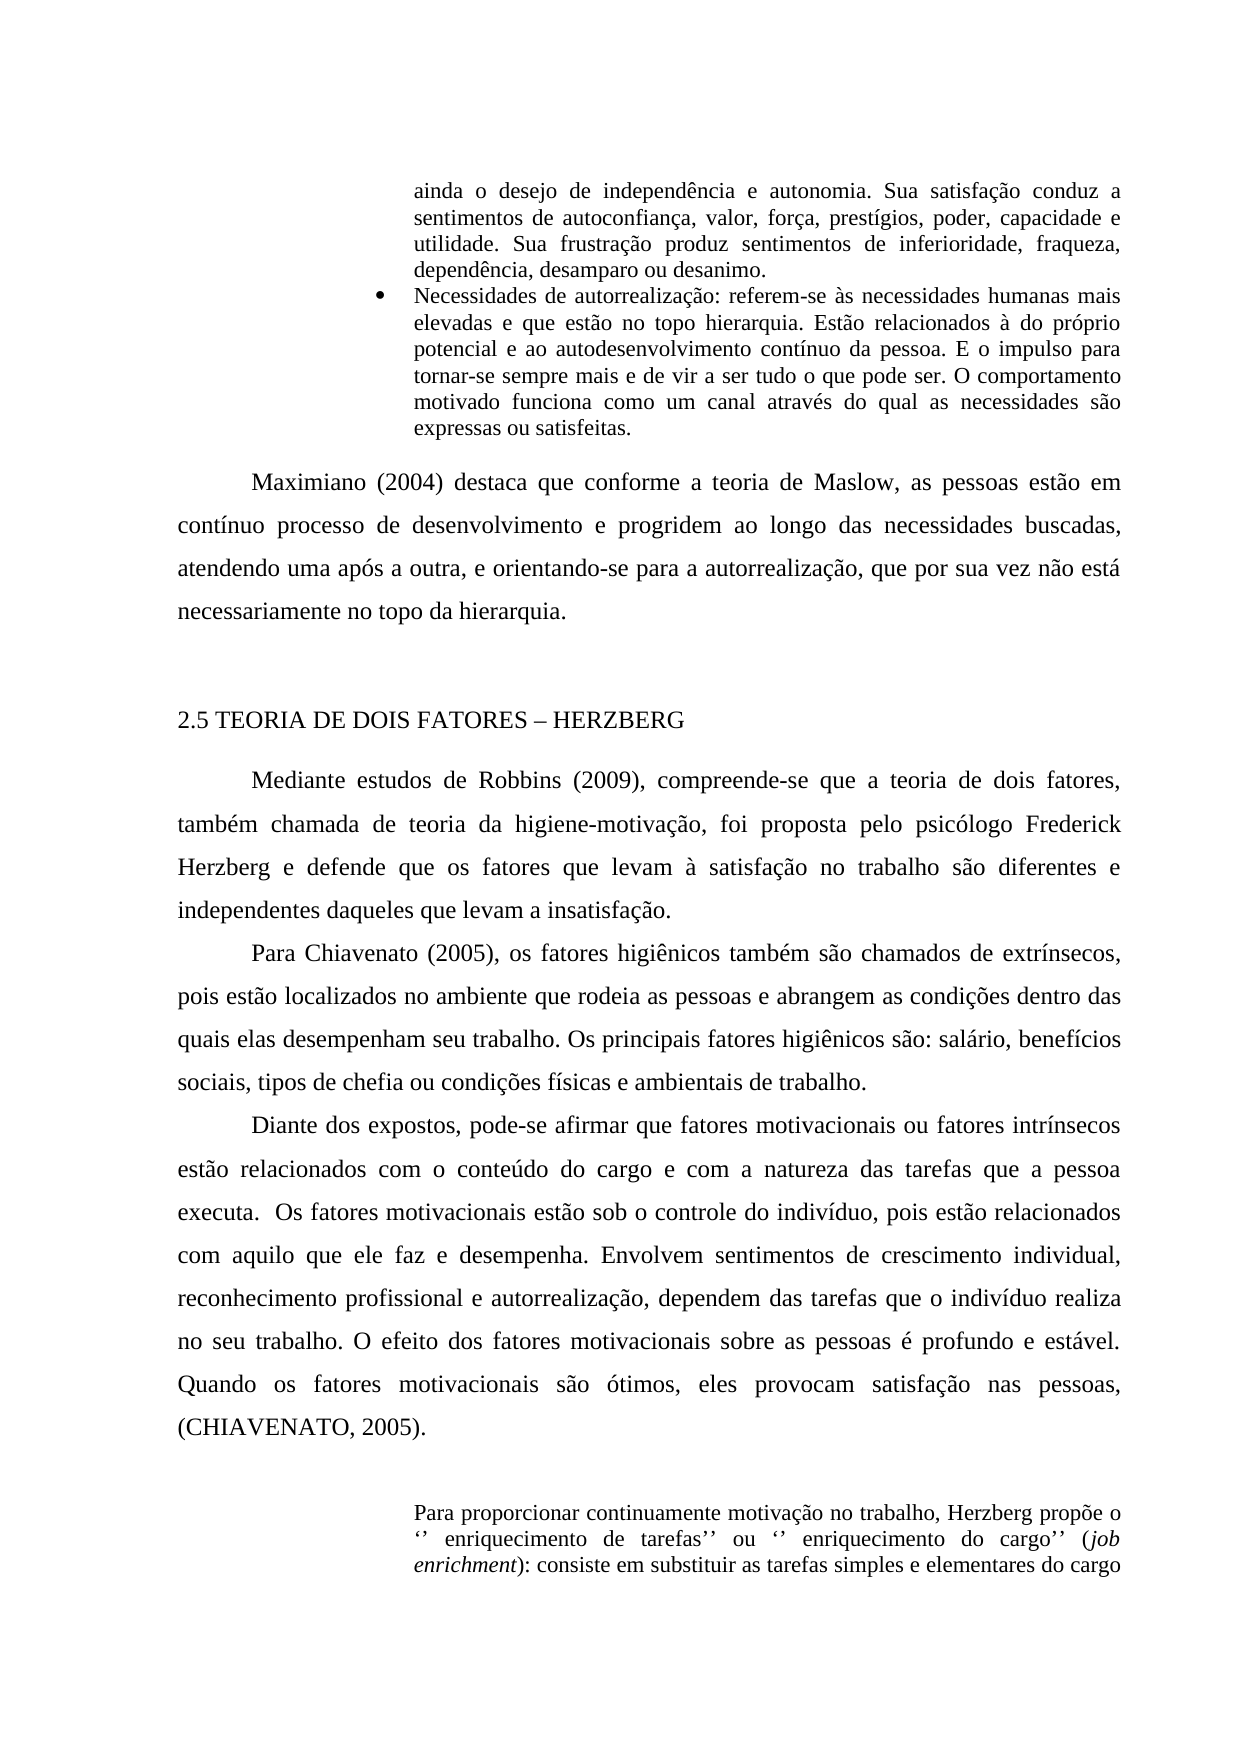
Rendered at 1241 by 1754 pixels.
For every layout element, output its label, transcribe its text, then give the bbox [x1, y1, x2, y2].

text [413, 1499, 1122, 1578]
text Mediante estudos de Robbins (2009), compreende-se que a teoria de dois fatores, também chamada de teoria da higiene-motivação, foi proposta pelo psicólogo Frederick Herzberg e defende que os fatores que levam à satisfação no trabalho são diferentes e independentes daqueles que levam a insatisfação. [177, 766, 1122, 924]
text Para Chiavenato (2005), os fatores higiênicos também são chamados de extrínsecos, pois estão localizados no ambiente que rodeia as pessoas e abrangem as condições dentro das quais elas desempenham seu trabalho. Os principais fatores higiênicos são: salário, benefícios sociais, tipos de chefia ou condições físicas e ambientais de trabalho. [177, 938, 1122, 1096]
list Necessidades de autorrealização: referem-se às necessidades humanas mais elevadas e que estão no topo hierarquia. Estão relacionados à do próprio potencial e ao autodesenvolvimento contínuo da pessoa. E o impulso para tornar-se sempre mais e de vir a ser tudo o que pode ser. O comportamento motivado funciona como um canal através do qual as necessidades são expressas ou satisfeitas. [376, 283, 1122, 441]
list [376, 177, 1122, 283]
subtitle 2.5 TEORIA DE DOIS FATORES – HERZBERG [177, 705, 1062, 734]
list Maximiano (2004) destaca que conforme a teoria de Maslow, as pessoas estão em contínuo processo de desenvolvimento e progridem ao longo das necessidades buscadas, atendendo uma após a outra, e orientando-se para a autorrealização, que por sua vez não está necessariamente no topo da hierarquia. [177, 467, 1122, 625]
text Diante dos expostos, pode-se afirmar que fatores motivacionais ou fatores intrínsecos estão relacionados com o conteúdo do cargo e com a natureza das tarefas que a pessoa executa. Os fatores motivacionais estão sob o controle do indivíduo, pois estão relacionados com aquilo que ele faz e desempenha. Envolvem sentimentos de crescimento individual, reconhecimento profissional e autorrealização, dependem das tarefas que o indivíduo realiza no seu trabalho. O efeito dos fatores motivacionais sobre as pessoas é profundo e estável. Quando os fatores motivacionais são ótimos, eles provocam satisfação nas pessoas, (CHIAVENATO, 2005). [177, 1111, 1122, 1441]
